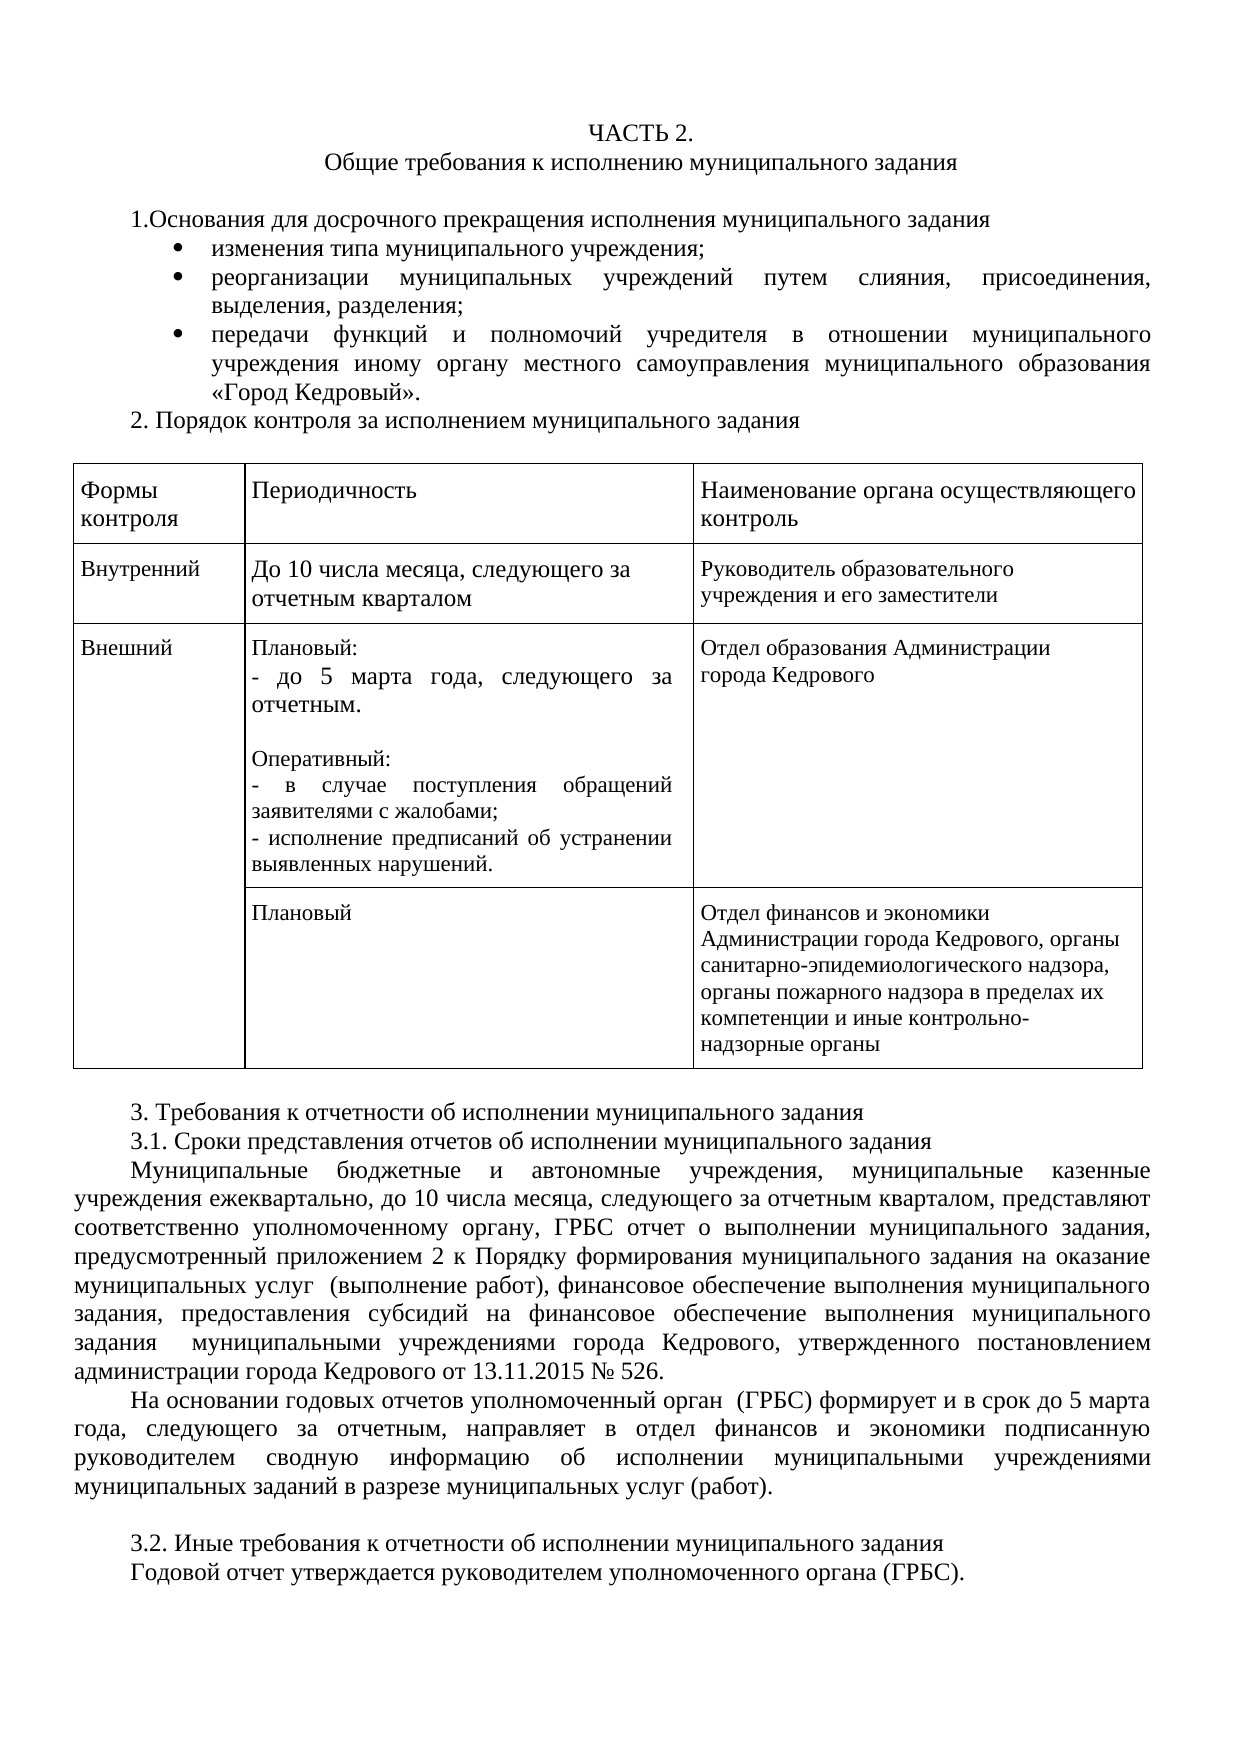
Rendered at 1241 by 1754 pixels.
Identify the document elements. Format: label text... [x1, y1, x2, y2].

list передачи функций и полномочий учредителя в отношении муниципального учреждения иному органу местного самоуправления муниципального образования «Город Кедровый». [173, 319, 1152, 406]
text 2. Порядок контроля за исполнением муниципального задания [74, 406, 1152, 434]
table_cell Плановый: - до 5 марта года, следующего за отчетным. Оперативный: - в случае поступления обращений заявителями с жалобами; - исполнение предписаний об устранении выявленных нарушений. [246, 624, 693, 887]
text 1.Основания для досрочного прекращения исполнения муниципального задания [74, 204, 1152, 233]
table_cell Отдел финансов и экономики Администрации города Кедрового, органы санитарно-эпидемиологического надзора, органы пожарного надзора в пределах их компетенции и иные контрольно-надзорные органы [694, 888, 1142, 1067]
table_cell Руководитель образовательного учреждения и его заместители [694, 544, 1142, 623]
table_cell Внешний [74, 624, 244, 1067]
table_cell Внутренний [74, 544, 244, 623]
list изменения типа муниципального учреждения; [173, 233, 1152, 262]
table_cell До 10 числа месяца, следующего за отчетным кварталом [246, 544, 693, 623]
table_header Периодичность [246, 464, 693, 543]
table_header Наименование органа осуществляющего контроль [694, 464, 1142, 543]
text Муниципальные бюджетные и автономные учреждения, муниципальные казенные учреждения ежеквартально, до 10 числа месяца, следующего за отчетным кварталом, представляют соответственно уполномоченному органу, ГРБС отчет о выполнении муниципального задания, предусмотренный приложением 2 к Порядку формирования муниципального задания на оказание муниципальных услуг (выполнение работ), финансовое обеспечение выполнения муниципального задания, предоставления субсидий на финансовое обеспечение выполнения муниципального задания муниципальными учреждениями города Кедрового, утвержденного постановлением администрации города Кедрового от 13.11.2015 № 526. [74, 1155, 1152, 1385]
text 3.1. Сроки представления отчетов об исполнении муниципального задания [74, 1126, 1152, 1155]
table_cell Плановый [246, 888, 693, 1067]
text Годовой отчет утверждается руководителем уполномоченного органа (ГРБС). [74, 1557, 1152, 1586]
list реорганизации муниципальных учреждений путем слияния, присоединения, выделения, разделения; [173, 262, 1152, 319]
text На основании годовых отчетов уполномоченный орган (ГРБС) формирует и в срок до 5 марта года, следующего за отчетным, направляет в отдел финансов и экономики подписанную руководителем сводную информацию об исполнении муниципальными учреждениями муниципальных заданий в разрезе муниципальных услуг (работ). [74, 1385, 1152, 1500]
text 3.2. Иные требования к отчетности об исполнении муниципального задания [74, 1528, 1152, 1557]
text ЧАСТЬ 2. [74, 118, 1152, 147]
table_header Формы контроля [74, 464, 244, 543]
text Общие требования к исполнению муниципального задания [74, 147, 1152, 176]
table_cell Отдел образования Администрации города Кедрового [694, 624, 1142, 887]
text 3. Требования к отчетности об исполнении муниципального задания [74, 1097, 1152, 1126]
